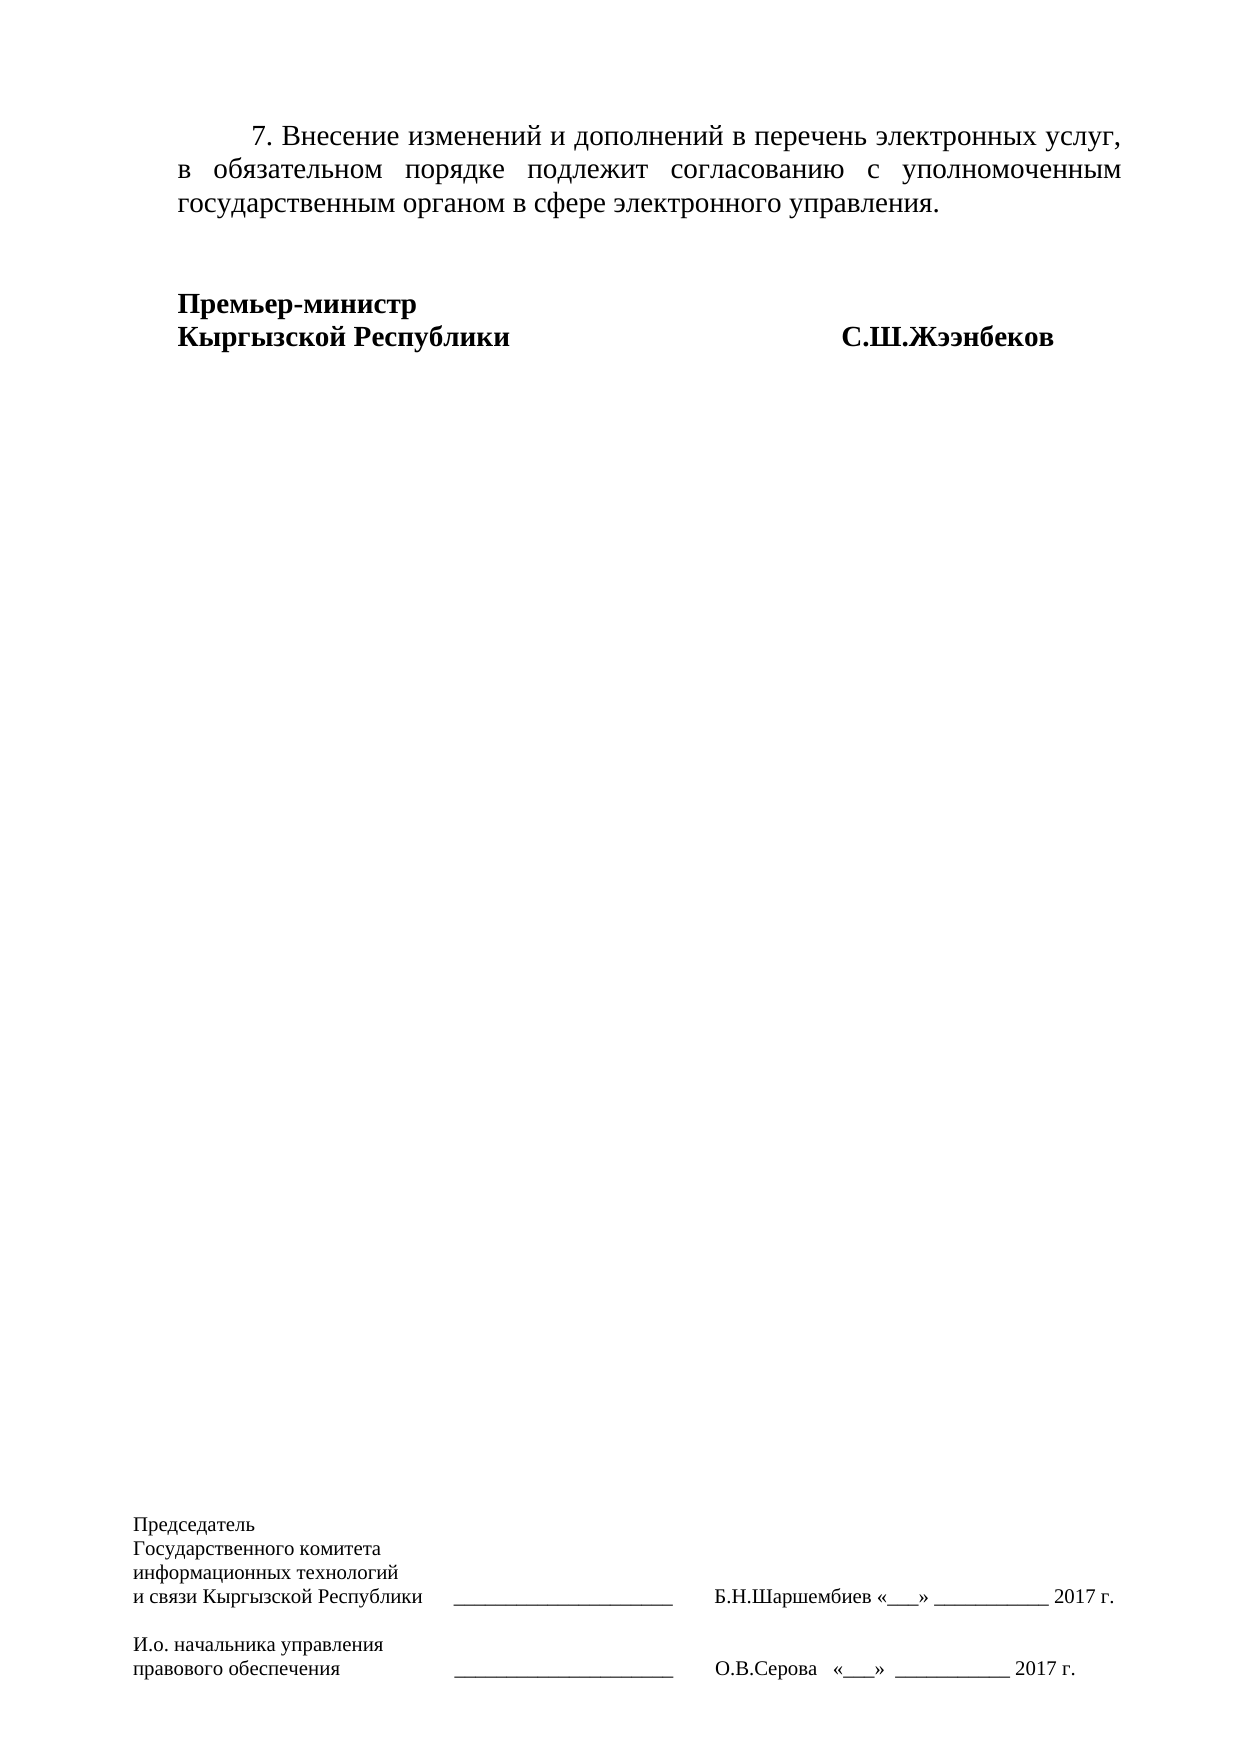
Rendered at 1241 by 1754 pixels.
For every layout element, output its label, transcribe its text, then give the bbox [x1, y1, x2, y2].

text 7. Внесение изменений и дополнений в перечень электронных услуг, в обязательном порядке подлежит согласованию с уполномоченным государственным органом в сфере электронного управления. [177, 118, 1122, 219]
text Премьер-министр [177, 286, 1122, 319]
text Кыргызской Республики С.Ш.Жээнбеков [177, 319, 1122, 353]
